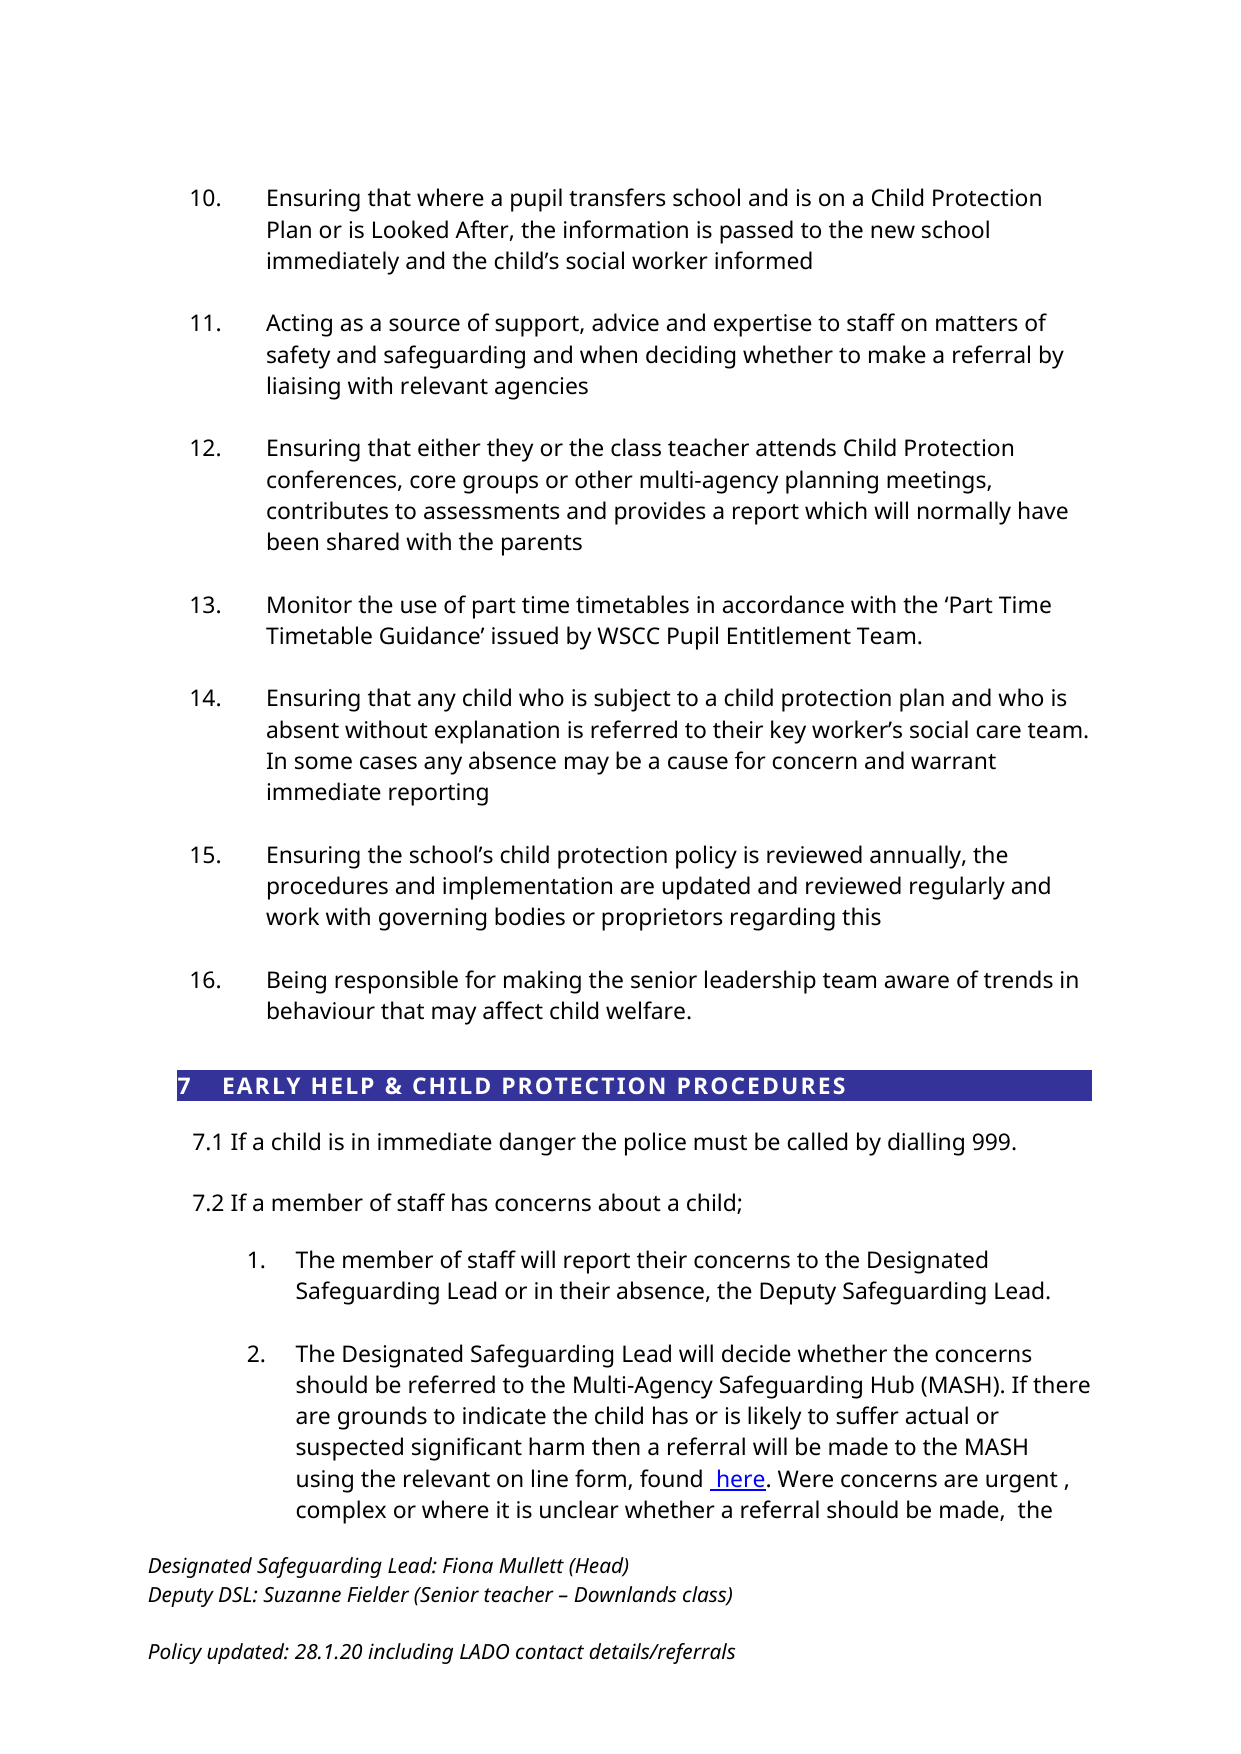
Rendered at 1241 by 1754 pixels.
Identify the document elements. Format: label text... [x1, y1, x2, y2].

list Acting as a source of support, advice and expertise to staff on matters of safety and safeguarding and when deciding whether to make a referral by liaising with relevant agencies [222, 307, 1092, 401]
subtitle 7.2 If a member of staff has concerns about a child; [192, 1187, 1092, 1218]
list Being responsible for making the senior leadership team aware of trends in behaviour that may affect child welfare. [222, 964, 1092, 1026]
list Ensuring the school’s child protection policy is reviewed annually, the procedures and implementation are updated and reviewed regularly and work with governing bodies or proprietors regarding this [222, 839, 1092, 932]
subtitle 7.1 If a child is in immediate danger the police must be called by dialling 999. [192, 1126, 1092, 1157]
list Ensuring that where a pupil transfers school and is on a Child Protection Plan or is Looked After, the information is passed to the new school immediately and the child’s social worker informed [222, 182, 1092, 276]
list The member of staff will report their concerns to the Designated Safeguarding Lead or in their absence, the Deputy Safeguarding Lead. [266, 1244, 1092, 1306]
subtitle early help & CHILD PROTECTION Procedures [177, 1070, 1092, 1101]
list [266, 1338, 1092, 1525]
list Ensuring that either they or the class teacher attends Child Protection conferences, core groups or other multi-agency planning meetings, contributes to assessments and provides a report which will normally have been shared with the parents [222, 432, 1092, 557]
list Monitor the use of part time timetables in accordance with the ‘Part Time Timetable Guidance’ issued by WSCC Pupil Entitlement Team. [222, 589, 1092, 651]
list Ensuring that any child who is subject to a child protection plan and who is absent without explanation is referred to their key worker’s social care team. In some cases any absence may be a cause for concern and warrant immediate reporting [222, 682, 1092, 807]
